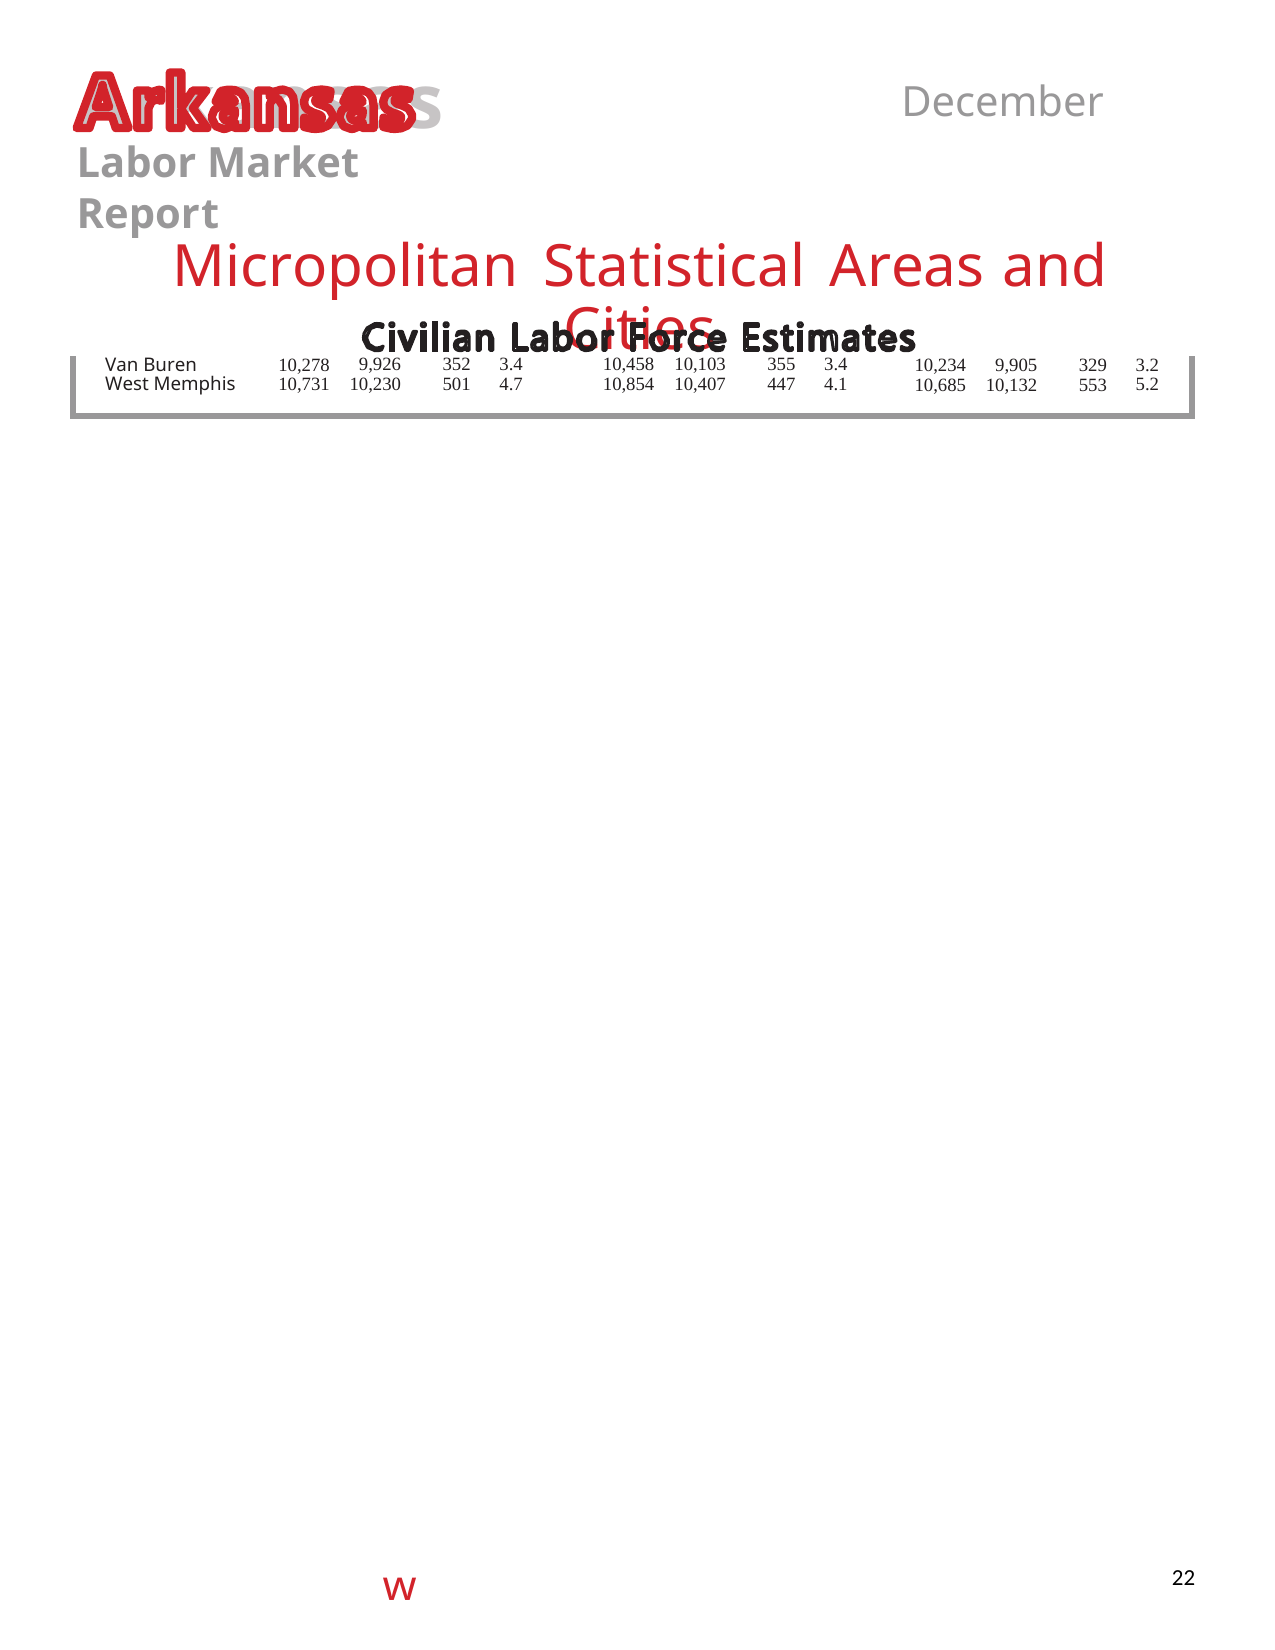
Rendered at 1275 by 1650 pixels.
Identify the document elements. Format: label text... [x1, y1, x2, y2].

table_cell 9,926 [336, 356, 411, 376]
table_cell 10,685 [878, 376, 972, 412]
table_cell 5.2 [1118, 376, 1189, 412]
table_cell 447 [736, 376, 806, 412]
table_cell 10,407 [661, 376, 736, 412]
table_cell 10,234 [878, 356, 972, 376]
table_cell 9,905 [973, 356, 1048, 376]
table_cell 553 [1048, 376, 1118, 412]
table_cell 10,103 [661, 356, 736, 376]
table_cell West Memphis [76, 376, 259, 412]
table_cell 10,278 [260, 356, 336, 376]
table_cell 10,132 [973, 376, 1048, 412]
table_cell Van Buren [76, 356, 259, 376]
table_cell 4.7 [482, 376, 559, 412]
table_cell 355 [736, 356, 806, 376]
table_cell 10,458 [560, 356, 661, 376]
table_cell 4.1 [806, 376, 878, 412]
table_cell 10,854 [560, 376, 661, 412]
table_cell 501 [411, 376, 482, 412]
table_cell 3.2 [1118, 356, 1189, 376]
table_cell 3.4 [806, 356, 878, 376]
table_cell 3.4 [482, 356, 559, 376]
table_cell 10,230 [336, 376, 411, 412]
table_cell 329 [1048, 356, 1118, 376]
table_cell 10,731 [260, 376, 336, 412]
table_cell 352 [411, 356, 482, 376]
